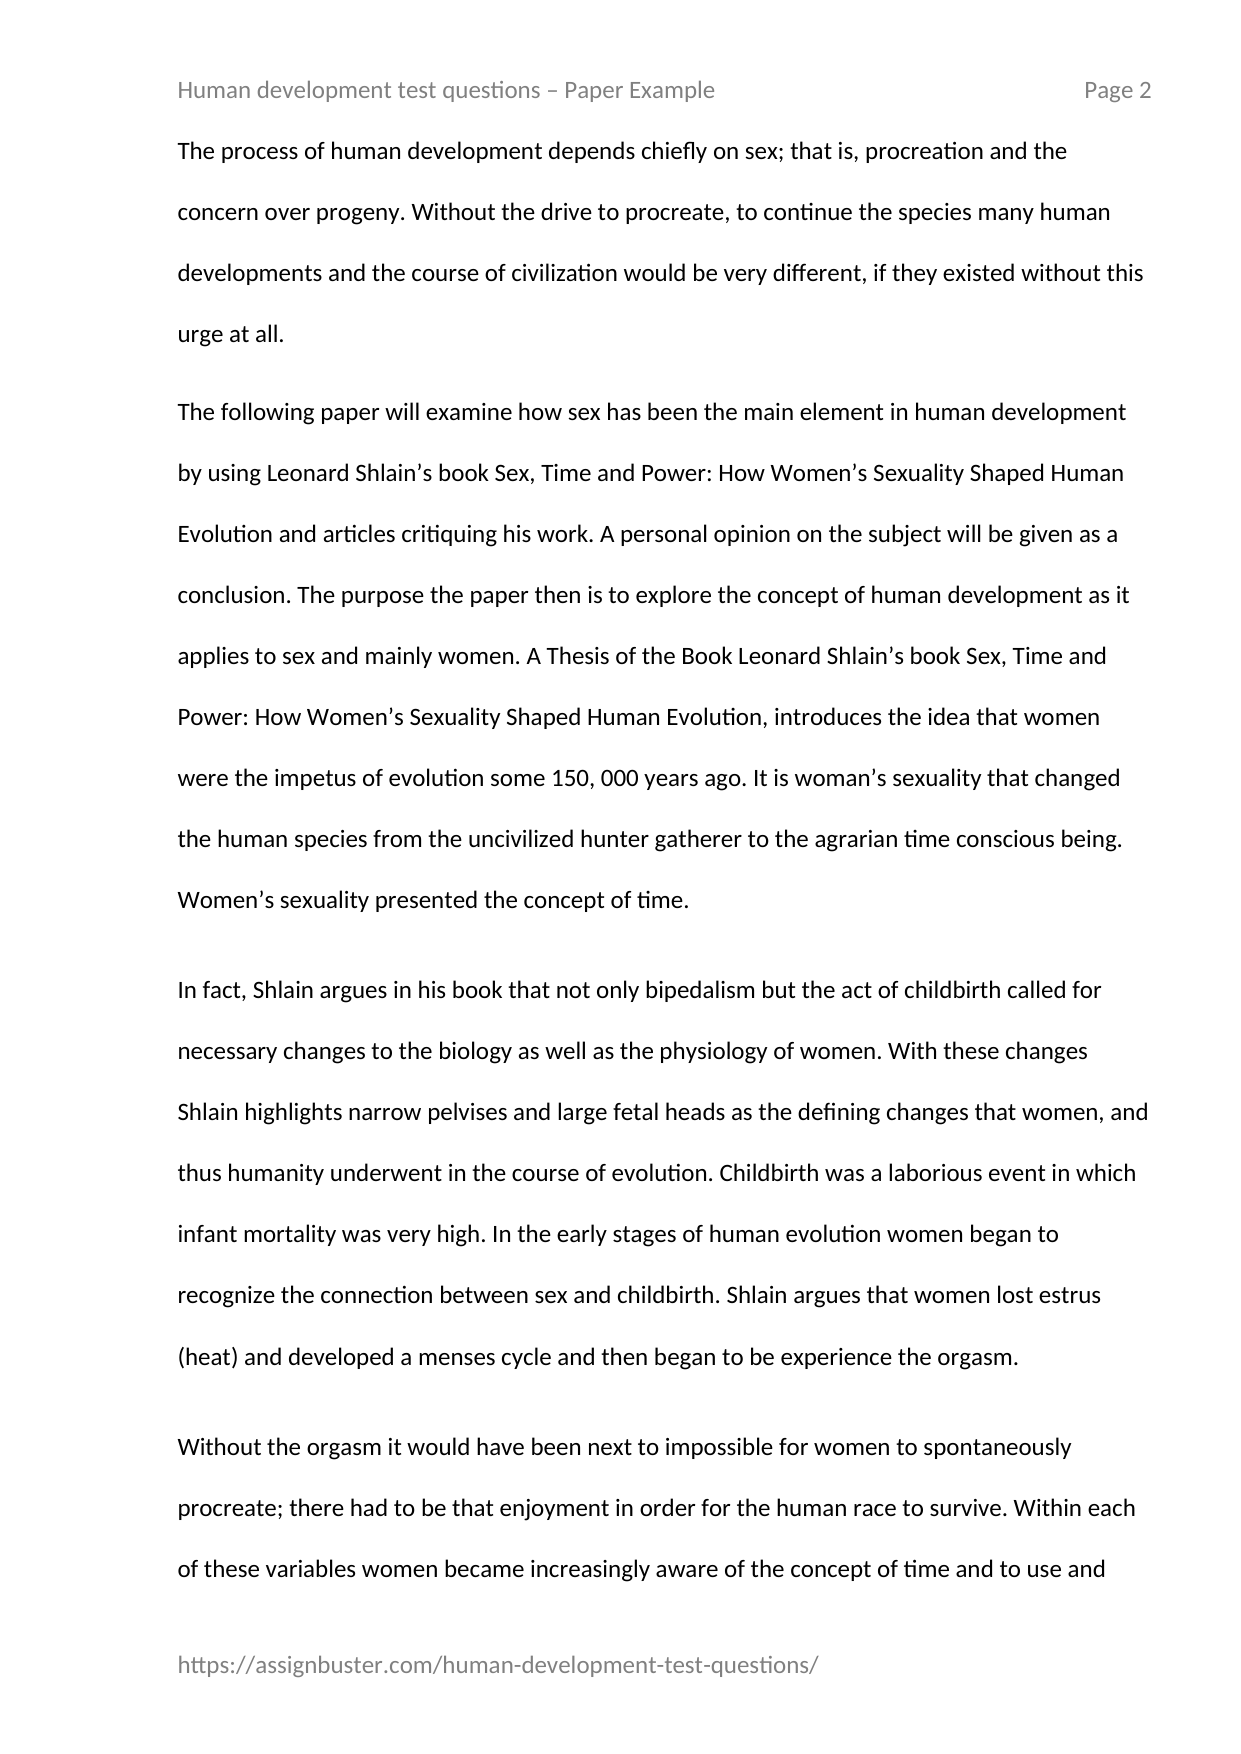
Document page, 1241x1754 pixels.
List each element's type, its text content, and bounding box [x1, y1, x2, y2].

text In fact, Shlain argues in his book that not only bipedalism but the act of childbirth called for necessary changes to the biology as well as the physiology of women. With these changes Shlain highlights narrow pelvises and large fetal heads as the defining changes that women, and thus humanity underwent in the course of evolution. Childbirth was a laborious event in which infant mortality was very high. In the early stages of human evolution women began to recognize the connection between sex and childbirth. Shlain argues that women lost estrus (heat) and developed a menses cycle and then began to be experience the orgasm. [177, 974, 1152, 1371]
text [177, 1431, 1152, 1584]
text The process of human development depends chiefly on sex; that is, procreation and the concern over progeny. Without the drive to procreate, to continue the species many human developments and the course of civilization would be very different, if they existed without this urge at all. [177, 135, 1152, 348]
text The following paper will examine how sex has been the main element in human development by using Leonard Shlain’s book Sex, Time and Power: How Women’s Sexuality Shaped Human Evolution and articles critiquing his work. A personal opinion on the subject will be given as a conclusion. The purpose the paper then is to explore the concept of human development as it applies to sex and mainly women. A Thesis of the Book Leonard Shlain’s book Sex, Time and Power: How Women’s Sexuality Shaped Human Evolution, introduces the idea that women were the impetus of evolution some 150, 000 years ago. It is woman’s sexuality that changed the human species from the uncivilized hunter gatherer to the agrarian time conscious being. Women’s sexuality presented the concept of time. [177, 396, 1152, 914]
